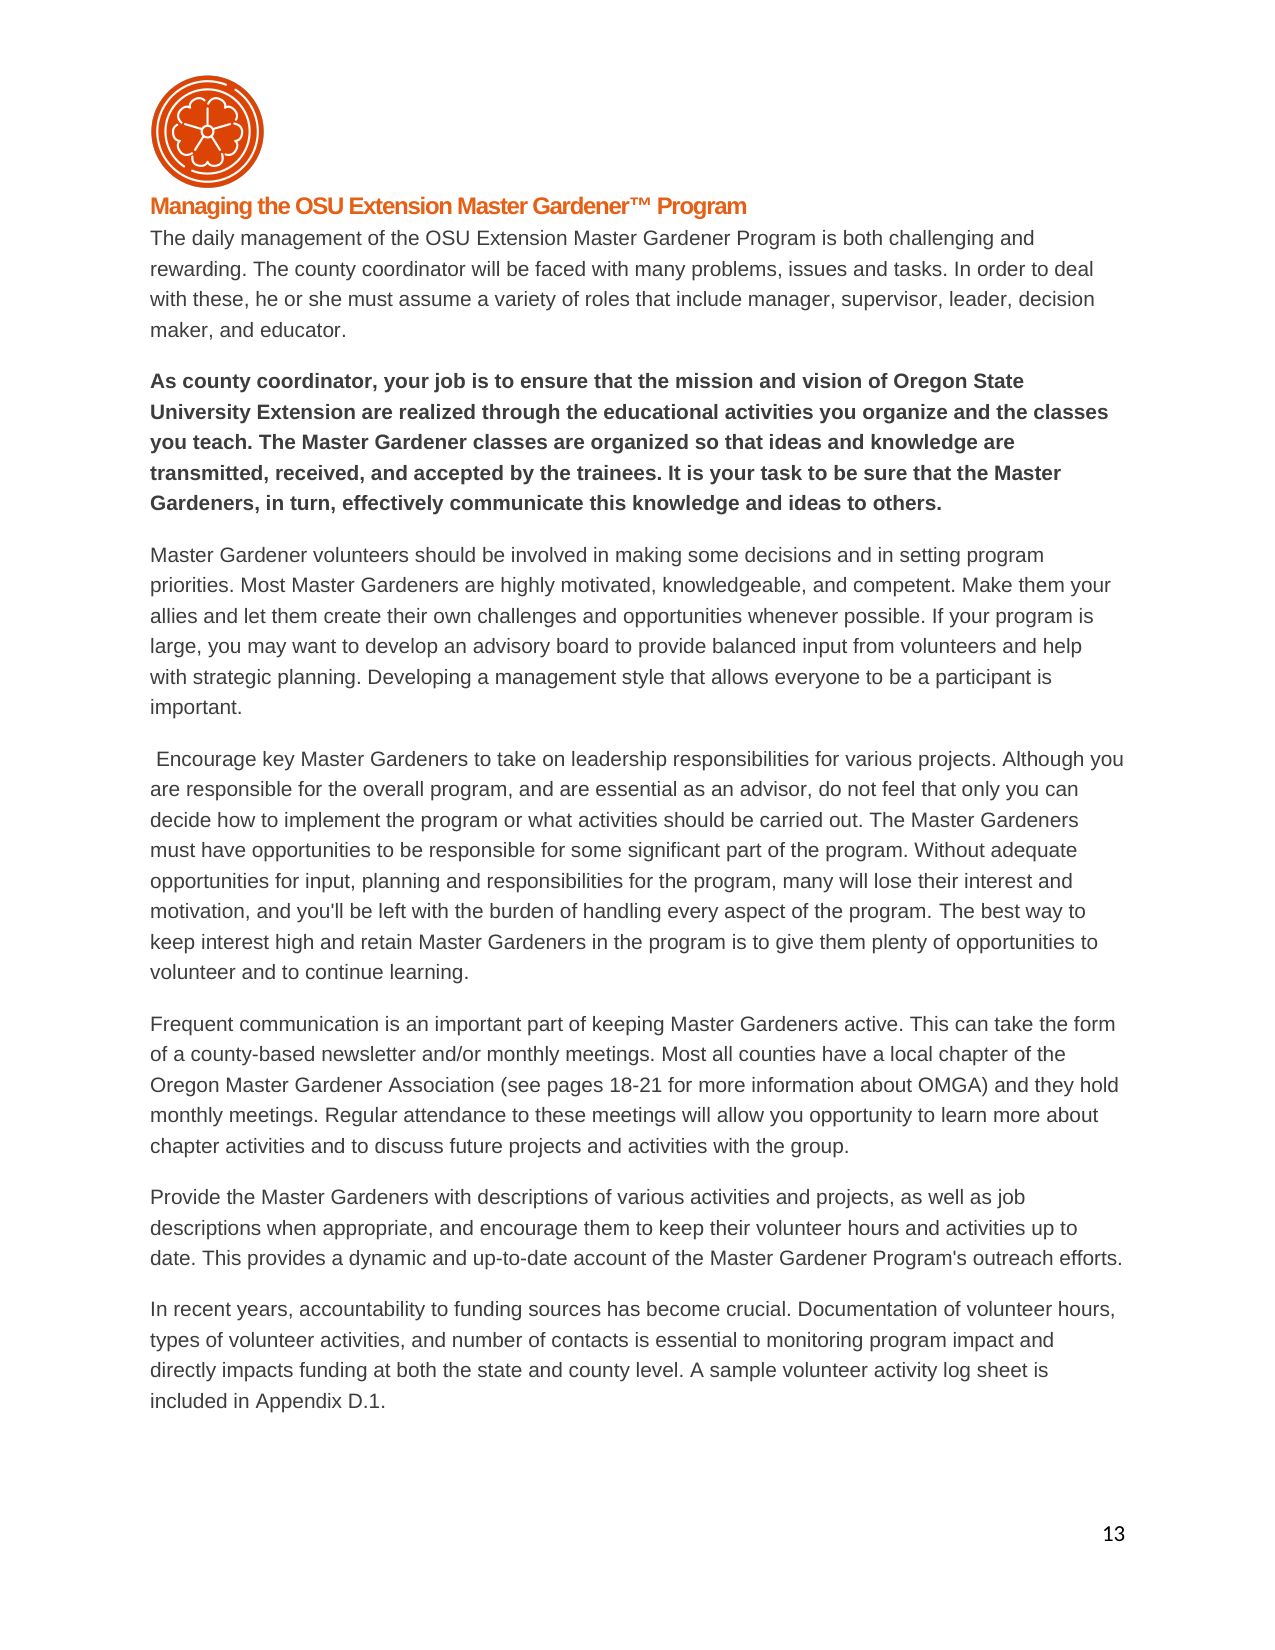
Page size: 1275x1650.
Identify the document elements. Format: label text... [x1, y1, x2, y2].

picture [150, 75, 264, 189]
text Provide the Master Gardeners with descriptions of various activities and projects, as well as job descriptions when appropriate, and encourage them to keep their volunteer hours and activities up to date. This provides a dynamic and up-to-date account of the Master Gardener Program's outreach efforts. [150, 1178, 1125, 1270]
text In recent years, accountability to funding sources has become crucial. Documentation of volunteer hours, types of volunteer activities, and number of contacts is essential to monitoring program impact and directly impacts funding at both the state and county level. A sample volunteer activity log sheet is included in Appendix D.1. [150, 1291, 1125, 1413]
text The daily management of the OSU Extension Master Gardener Program is both challenging and rewarding. The county coordinator will be faced with many problems, issues and tasks. In order to deal with these, he or she must assume a variety of roles that include manager, supervisor, leader, decision maker, and educator. [150, 219, 1125, 342]
text Master Gardener volunteers should be involved in making some decisions and in setting program priorities. Most Master Gardeners are highly motivated, knowledgeable, and competent. Make them your allies and let them create their own challenges and opportunities whenever possible. If your program is large, you may want to develop an advisory board to provide balanced input from volunteers and help with strategic planning. Developing a management style that allows everyone to be a participant is important. [150, 536, 1125, 719]
text Encourage key Master Gardeners to take on leadership responsibilities for various projects. Although you are responsible for the overall program, and are essential as an advisor, do not feel that only you can decide how to implement the program or what activities should be carried out. The Master Gardeners must have opportunities to be responsible for some significant part of the program. Without adequate opportunities for input, planning and responsibilities for the program, many will lose their interest and motivation, and you'll be left with the burden of handling every aspect of the program. The best way to keep interest high and retain Master Gardeners in the program is to give them plenty of opportunities to volunteer and to continue learning. [150, 740, 1125, 984]
subtitle Managing the OSU Extension Master Gardener™ Program [150, 189, 1125, 219]
text Frequent communication is an important part of keeping Master Gardeners active. This can take the form of a county-based newsletter and/or monthly meetings. Most all counties have a local chapter of the Oregon Master Gardener Association (see pages 18-21 for more information about OMGA) and they hold monthly meetings. Regular attendance to these meetings will allow you opportunity to learn more about chapter activities and to discuss future projects and activities with the group. [150, 1005, 1125, 1157]
text As county coordinator, your job is to ensure that the mission and vision of Oregon State University Extension are realized through the educational activities you organize and the classes you teach. The Master Gardener classes are organized so that ideas and knowledge are transmitted, received, and accepted by the trainees. It is your task to be sure that the Master Gardeners, in turn, effectively communicate this knowledge and ideas to others. [150, 362, 1125, 515]
